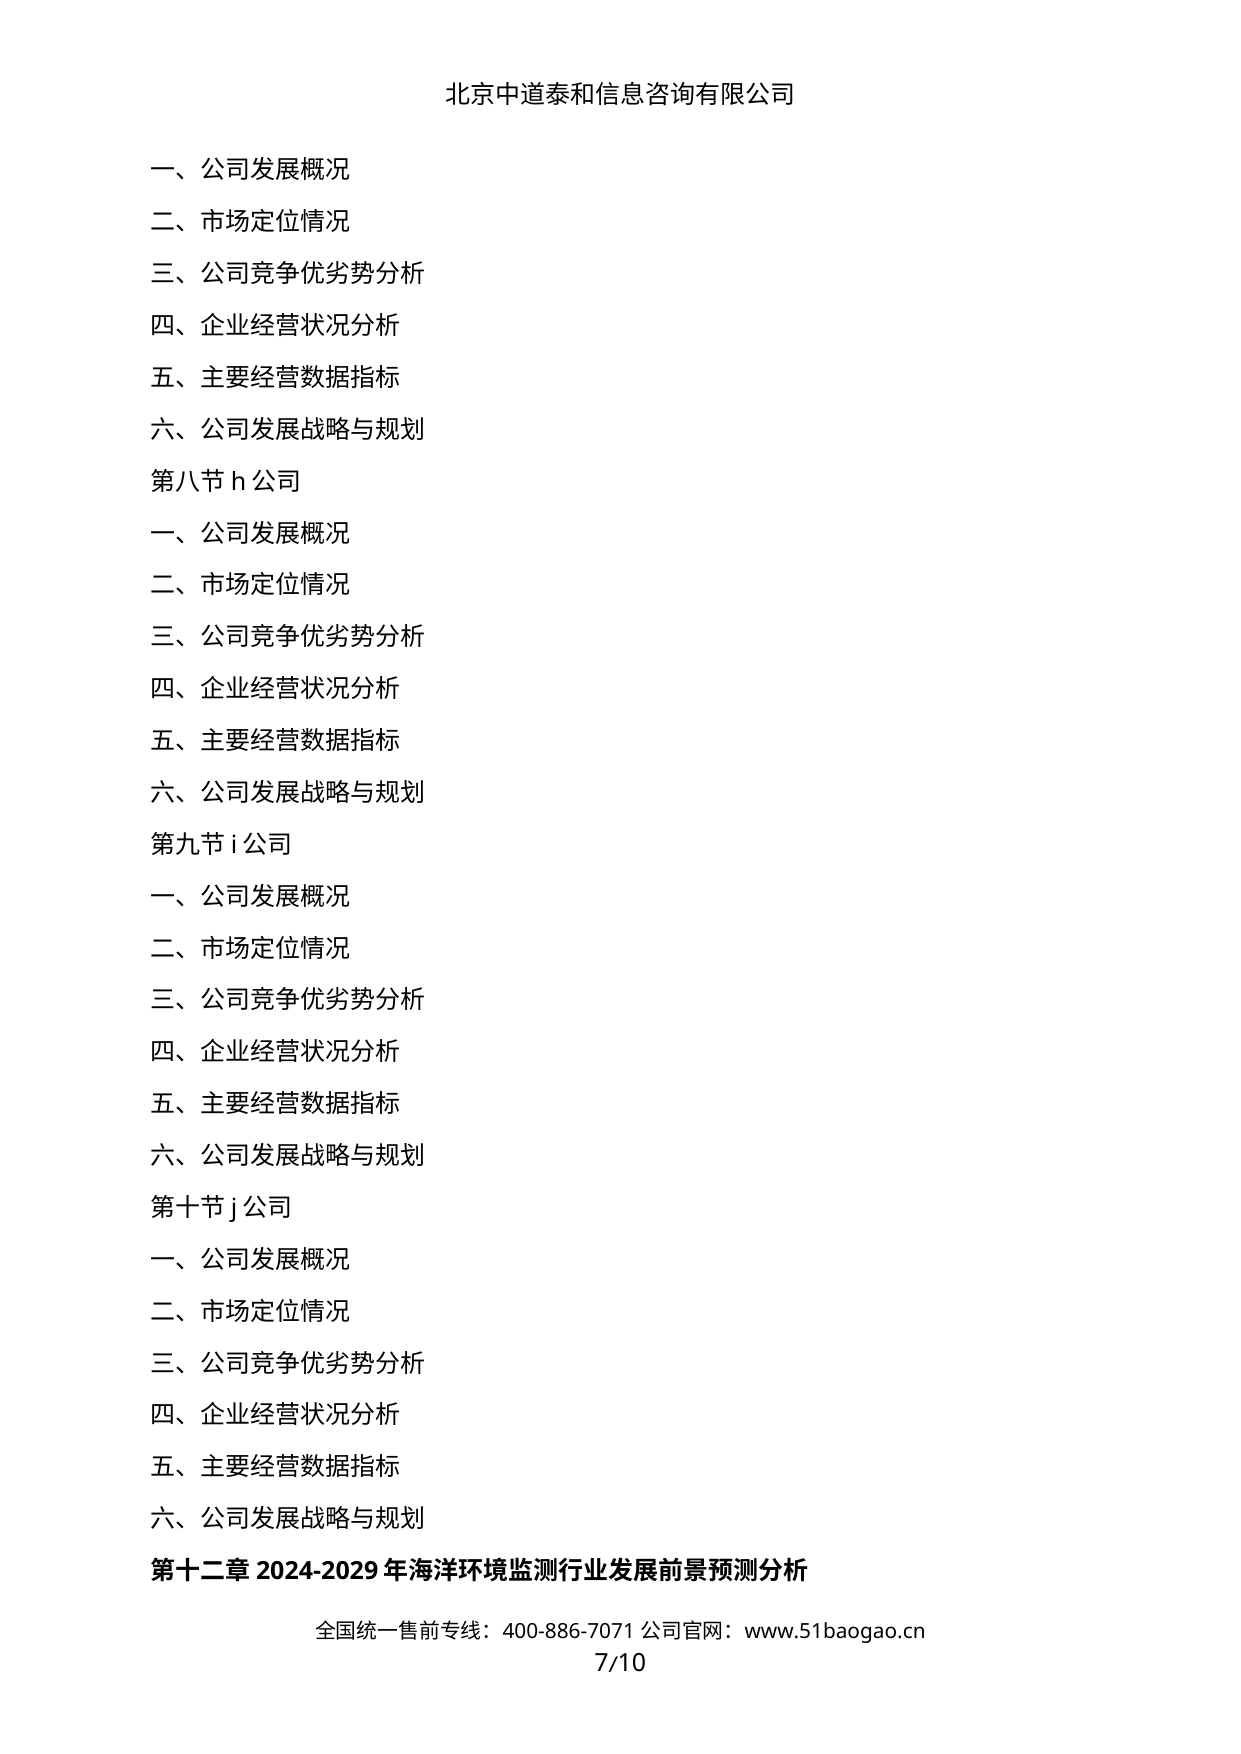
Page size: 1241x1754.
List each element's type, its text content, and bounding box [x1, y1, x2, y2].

text 五、主要经营数据指标 [150, 1084, 1090, 1120]
text 一、公司发展概况 [150, 876, 1090, 912]
text 三、公司竞争优劣势分析 [150, 1343, 1090, 1379]
text 六、公司发展战略与规划 [150, 409, 1090, 446]
text 第十二章 2024-2029年海洋环境监测行业发展前景预测分析 [150, 1551, 1090, 1587]
text 三、公司竞争优劣势分析 [150, 980, 1090, 1016]
text 三、公司竞争优劣势分析 [150, 254, 1090, 290]
text 二、市场定位情况 [150, 202, 1090, 238]
text 第八节 h公司 [150, 461, 1090, 497]
text 四、企业经营状况分析 [150, 1032, 1090, 1068]
text 一、公司发展概况 [150, 513, 1090, 549]
text 五、主要经营数据指标 [150, 357, 1090, 394]
text 四、企业经营状况分析 [150, 1395, 1090, 1431]
text 第九节 i公司 [150, 824, 1090, 861]
text 一、公司发展概况 [150, 150, 1090, 186]
text 五、主要经营数据指标 [150, 721, 1090, 757]
text 六、公司发展战略与规划 [150, 772, 1090, 809]
text 二、市场定位情况 [150, 565, 1090, 601]
text 二、市场定位情况 [150, 928, 1090, 964]
text 六、公司发展战略与规划 [150, 1499, 1090, 1535]
text 三、公司竞争优劣势分析 [150, 617, 1090, 653]
text 二、市场定位情况 [150, 1291, 1090, 1327]
text 四、企业经营状况分析 [150, 306, 1090, 342]
text 五、主要经营数据指标 [150, 1447, 1090, 1483]
text 四、企业经营状况分析 [150, 669, 1090, 705]
text 第十节 j公司 [150, 1187, 1090, 1224]
text 六、公司发展战略与规划 [150, 1136, 1090, 1172]
text 一、公司发展概况 [150, 1239, 1090, 1276]
